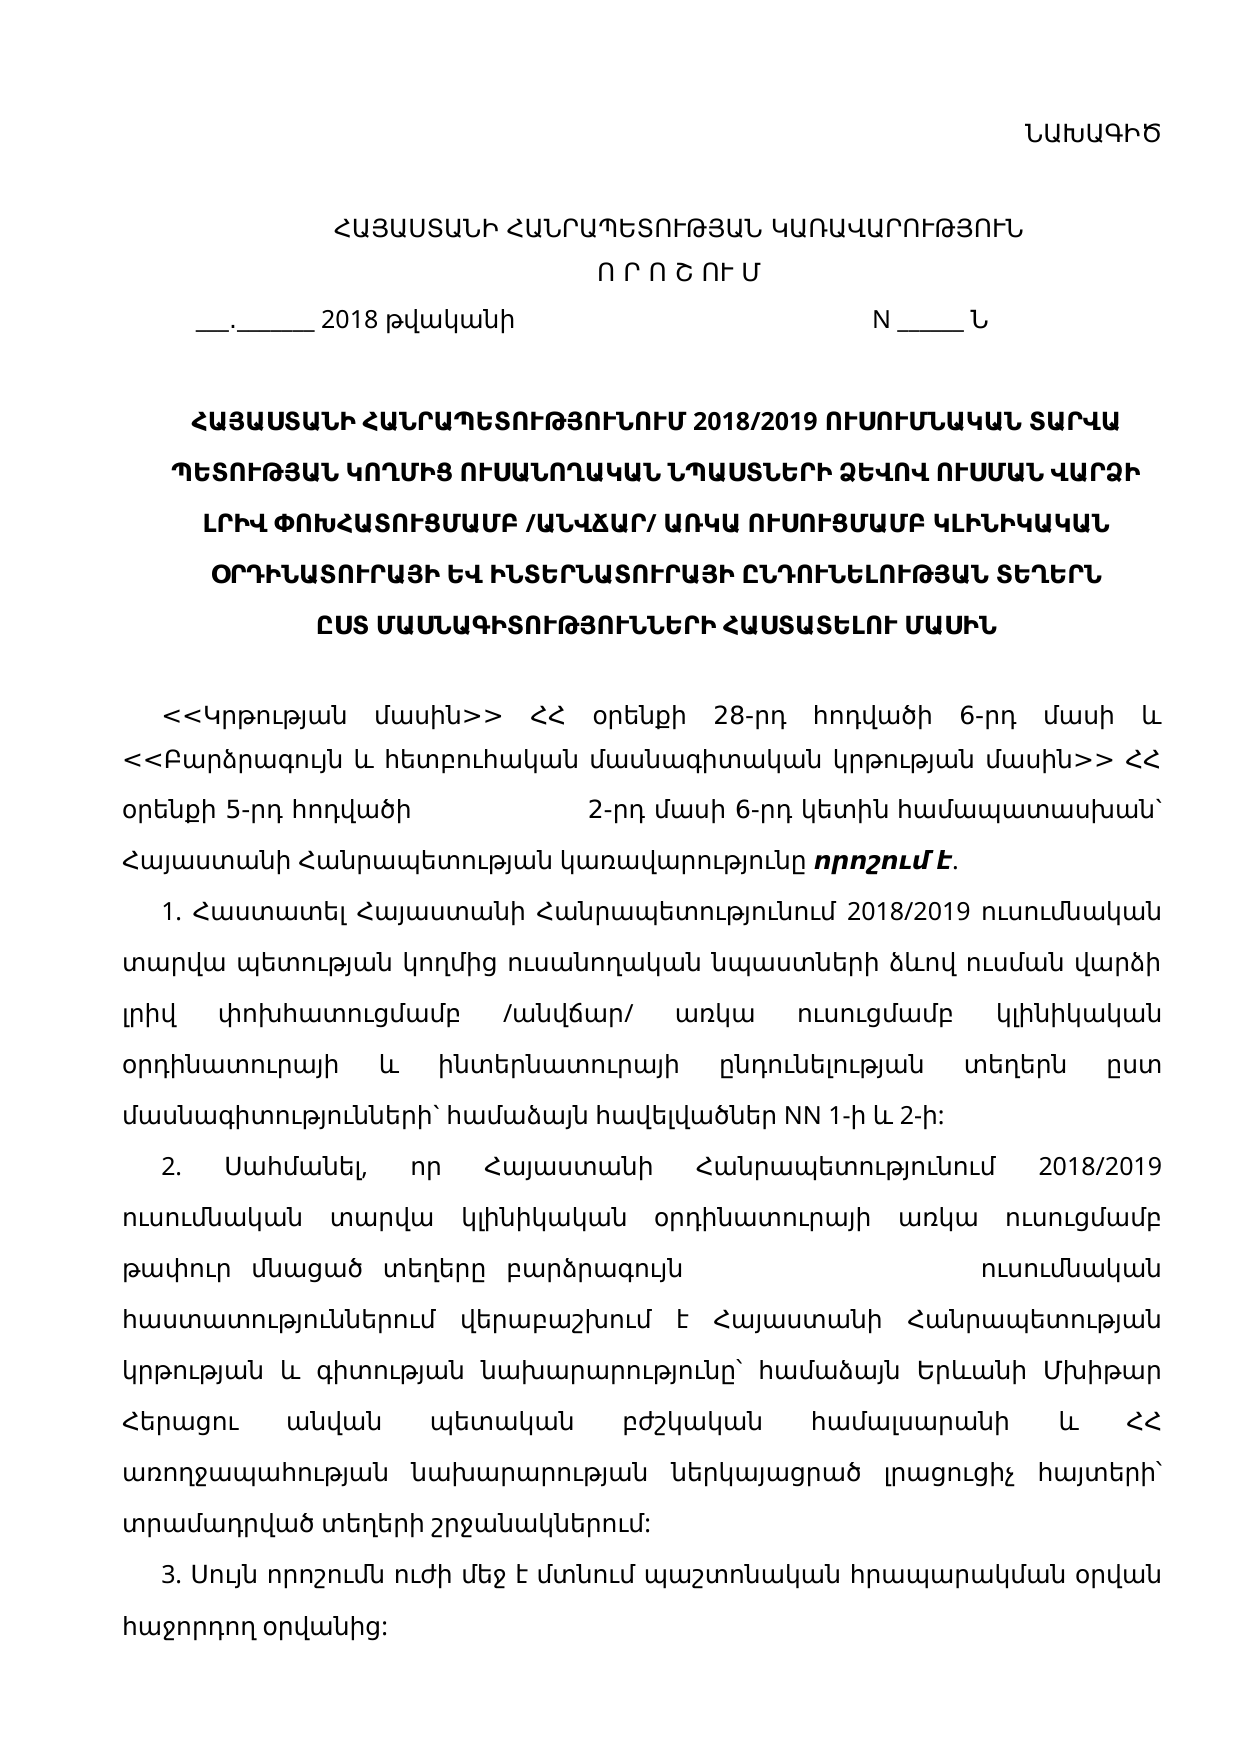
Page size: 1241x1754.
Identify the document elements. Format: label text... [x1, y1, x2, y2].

text 3. Սույն որոշումն ուժի մեջ է մտնում պաշտոնական հրապարակման օրվան հաջորդող օրվանից: [122, 1557, 1162, 1642]
text ___._______ 2018 թվականի N ______ Ն [122, 302, 1162, 336]
text ՆԱԽԱԳԻԾ [122, 119, 1162, 148]
text ՀԱՅԱՍՏԱՆԻ ՀԱՆՐԱՊԵՏՈՒԹՅԱՆ ԿԱՌԱՎԱՐՈՒԹՅՈՒՆ [122, 214, 1162, 243]
text 1. Հաստատել Հայաստանի Հանրապետությունում 2018/2019 ուսումնական տարվա պետության կողմից ուսանողական նպաստների ձևով ուսման վարձի լրիվ փոխհատուցմամբ /անվճար/ առկա ուսուցմամբ կլինիկական օրդինատուրայի և ինտերնատուրայի ընդունելության տեղերն ըստ մասնագիտությունների` համաձայն հավելվածներ NN 1-ի և 2-ի: [122, 893, 1162, 1132]
text ՀԱՅԱՍՏԱՆԻ ՀԱՆՐԱՊԵՏՈՒԹՅՈՒՆՈՒՄ 2018/2019 ՈՒՍՈՒՄՆԱԿԱՆ ՏԱՐՎԱ ՊԵՏՈՒԹՅԱՆ ԿՈՂՄԻՑ ՈՒՍԱՆՈՂԱԿԱՆ ՆՊԱՍՏՆԵՐԻ ՁԵՎՈՎ ՈՒՍՄԱՆ ՎԱՐՁԻ ԼՐԻՎ ՓՈԽՀԱՏՈՒՑՄԱՄԲ /ԱՆՎՃԱՐ/ ԱՌԿԱ ՈՒՍՈՒՑՄԱՄԲ ԿԼԻՆԻԿԱԿԱՆ ՕՐԴԻՆԱՏՈՒՐԱՅԻ ԵՎ ԻՆՏԵՐՆԱՏՈՒՐԱՅԻ ԸՆԴՈՒՆԵԼՈՒԹՅԱՆ ՏԵՂԵՐՆ ԸՍՏ ՄԱՍՆԱԳԻՏՈՒԹՅՈՒՆՆԵՐԻ ՀԱՍՏԱՏԵԼՈՒ ՄԱՍԻՆ [122, 404, 1190, 642]
text Ո Ր Ո Շ ՈՒ Մ [122, 258, 1162, 287]
text 2. Սահմանել, որ Հայաստանի Հանրապետությունում 2018/2019 ուսումնական տարվա կլինիկական օրդինատուրայի առկա ուսուցմամբ թափուր մնացած տեղերը բարձրագույն ուսումնական հաստատություններում վերաբաշխում է Հայաստանի Հանրապետության կրթության և գիտության նախարարությունը՝ համաձայն Երևանի Մխիթար Հերացու անվան պետական բժշկական համալսարանի և ՀՀ առողջապահության նախարարության ներկայացրած լրացուցիչ հայտերի՝ տրամադրված տեղերի շրջանակներում: [122, 1149, 1162, 1540]
text <<Կրթության մասին>> ՀՀ օրենքի 28-րդ հոդվածի 6-րդ մասի և <<Բարձրագույն և հետբուհական մասնագիտական կրթության մասին>> ՀՀ օրենքի 5-րդ հոդվածի 2-րդ մասի 6-րդ կետին համապատասխան` Հայաստանի Հանրապետության կառավարությունը որոշում է. [122, 702, 1162, 877]
